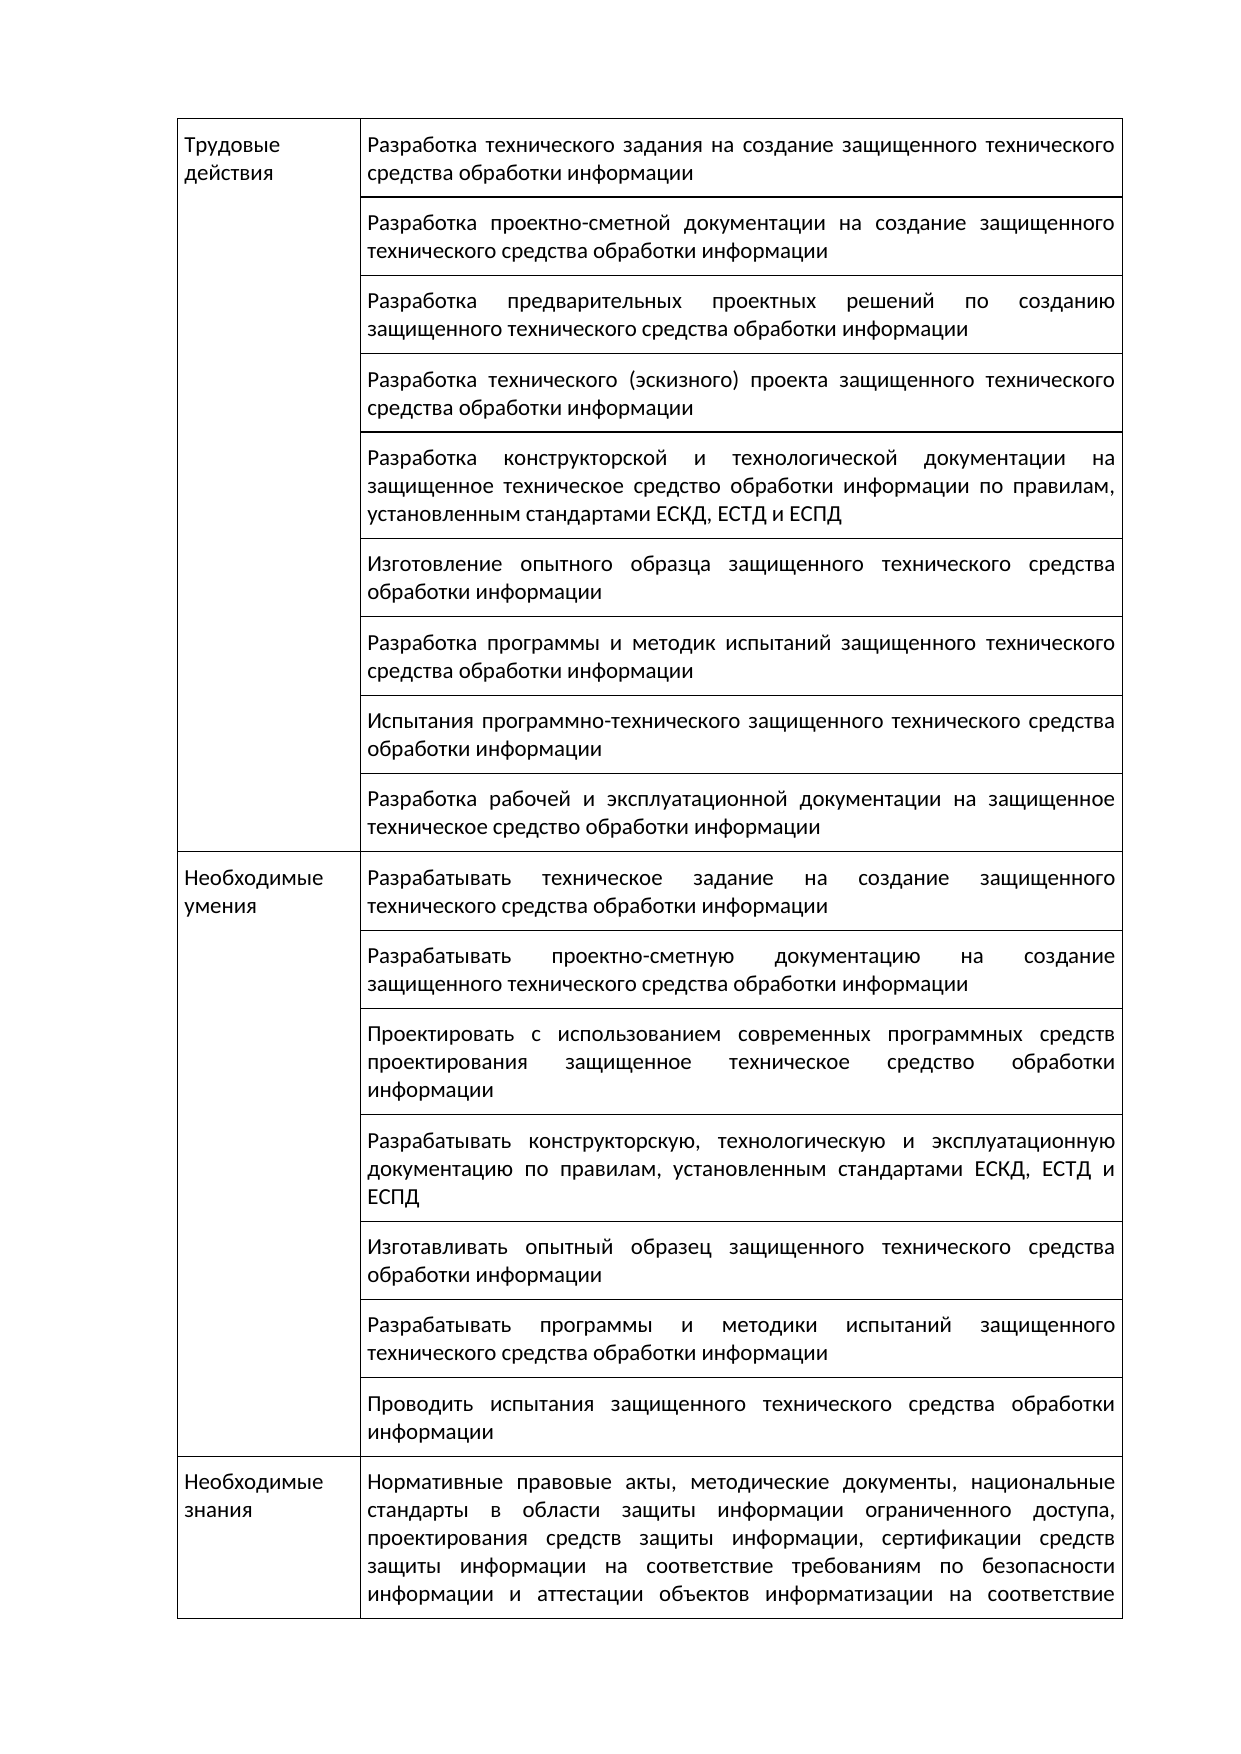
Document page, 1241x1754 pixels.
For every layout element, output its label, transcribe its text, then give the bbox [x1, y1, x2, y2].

table_cell Разработка конструкторской и технологической документации на защищенное техническое средство обработки информации по правилам, установленным стандартами ЕСКД, ЕСТД и ЕСПД [361, 433, 1122, 538]
table_cell Разработка программы и методик испытаний защищенного технического средства обработки информации [361, 617, 1122, 694]
table_cell Изготовление опытного образца защищенного технического средства обработки информации [361, 539, 1122, 616]
table_cell Разрабатывать программы и методики испытаний защищенного технического средства обработки информации [361, 1300, 1122, 1377]
table_cell Проводить испытания защищенного технического средства обработки информации [361, 1378, 1122, 1456]
table_cell Разработка технического (эскизного) проекта защищенного технического средства обработки информации [361, 354, 1122, 431]
table_cell Разработка рабочей и эксплуатационной документации на защищенное техническое средство обработки информации [361, 774, 1122, 851]
table_cell Разрабатывать техническое задание на создание защищенного технического средства обработки информации [361, 852, 1122, 929]
table_cell Разрабатывать проектно-сметную документацию на создание защищенного технического средства обработки информации [361, 931, 1122, 1008]
table_cell Проектировать с использованием современных программных средств проектирования защищенное техническое средство обработки информации [361, 1009, 1122, 1114]
table_cell Разработка предварительных проектных решений по созданию защищенного технического средства обработки информации [361, 276, 1122, 353]
table_cell Изготавливать опытный образец защищенного технического средства обработки информации [361, 1222, 1122, 1299]
table_cell Необходимые знания [178, 1457, 360, 1618]
table_header Трудовые действия [178, 119, 360, 851]
table_cell Разработка проектно-сметной документации на создание защищенного технического средства обработки информации [361, 198, 1122, 275]
table_cell Испытания программно-технического защищенного технического средства обработки информации [361, 696, 1122, 773]
table_cell Разрабатывать конструкторскую, технологическую и эксплуатационную документацию по правилам, установленным стандартами ЕСКД, ЕСТД и ЕСПД [361, 1115, 1122, 1221]
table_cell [361, 1457, 1122, 1618]
table_header Разработка технического задания на создание защищенного технического средства обработки информации [361, 119, 1122, 196]
table_cell Необходимые умения [178, 852, 360, 1456]
